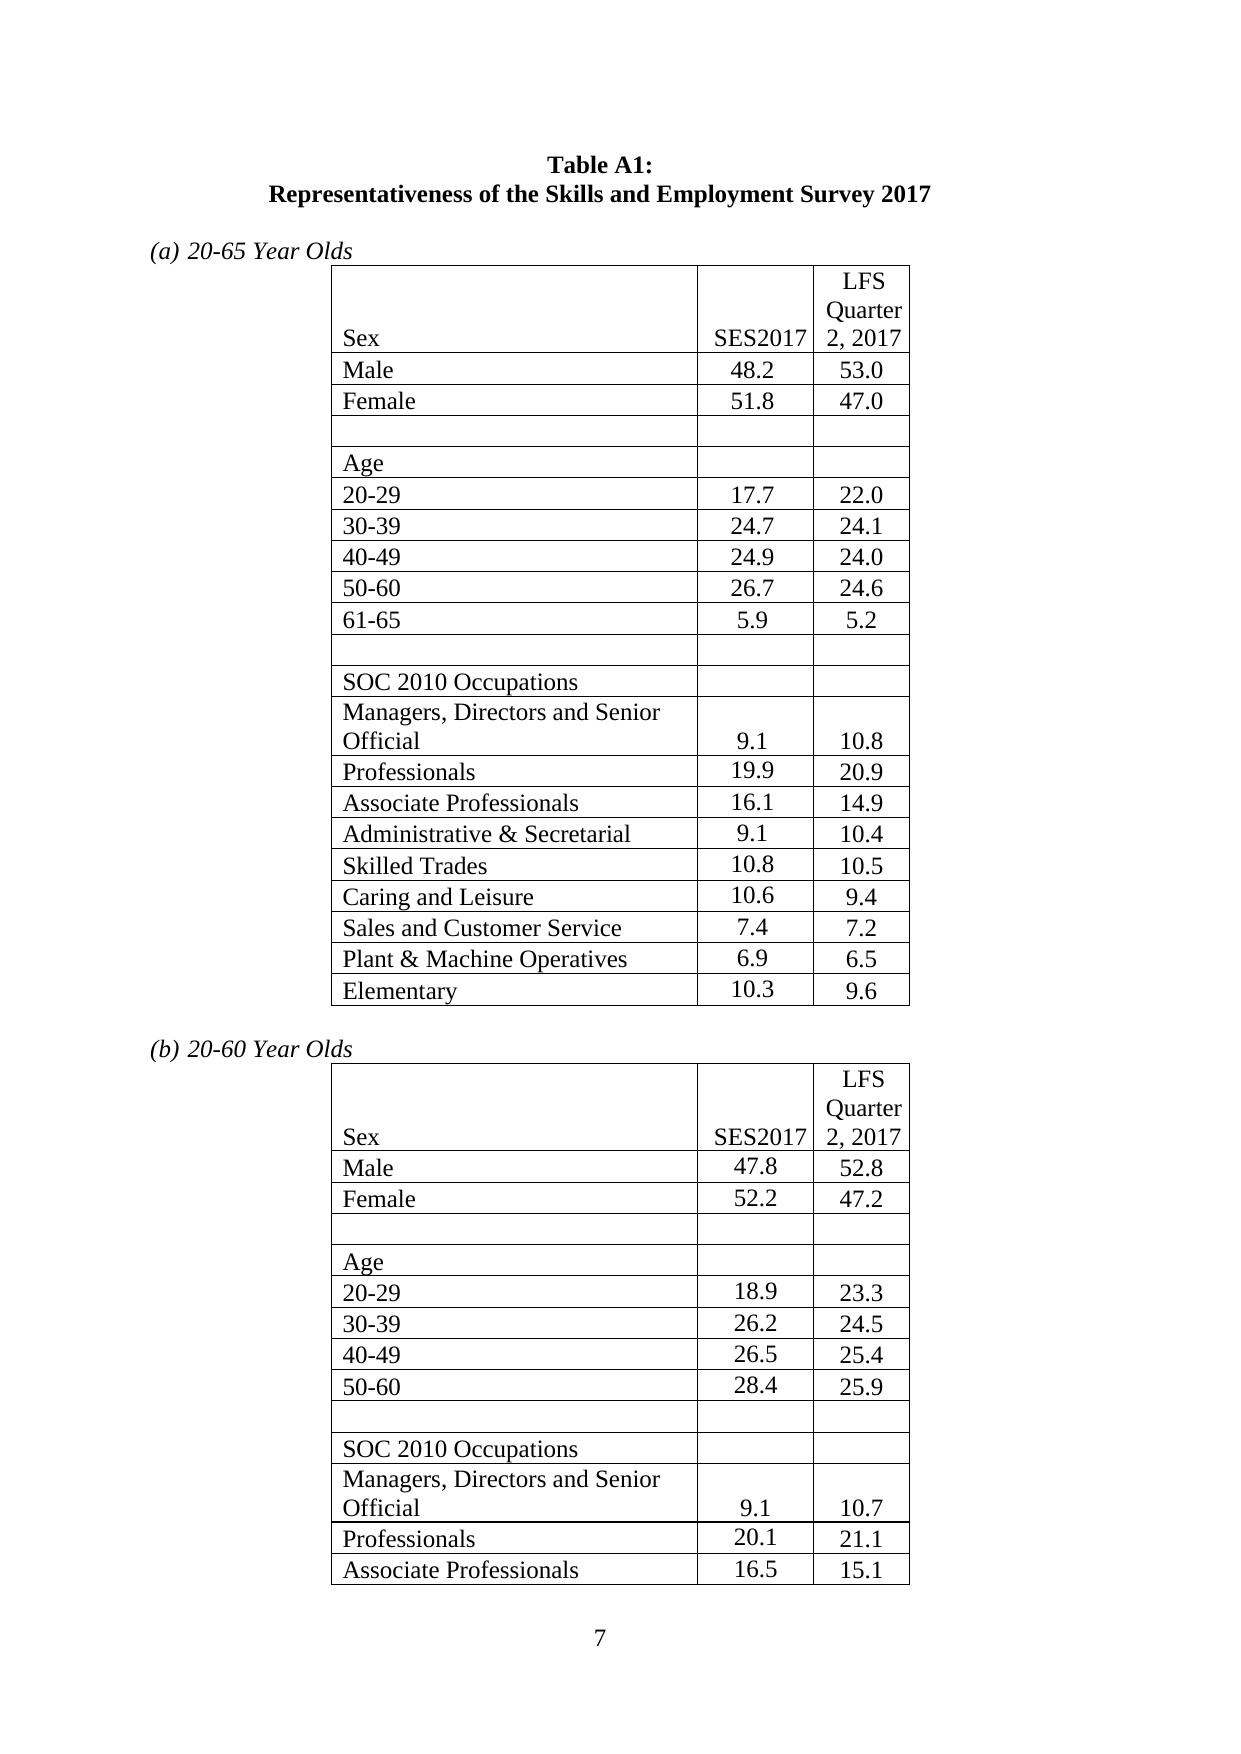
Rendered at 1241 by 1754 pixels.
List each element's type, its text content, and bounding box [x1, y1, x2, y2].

table_cell Plant & Machine Operatives [332, 943, 697, 973]
table_cell 20-29 [332, 478, 697, 508]
table_cell [698, 416, 813, 446]
table_cell 40-49 [332, 541, 697, 571]
table_cell 10.8 [698, 849, 813, 879]
table_cell [814, 1245, 909, 1275]
table_cell [814, 416, 909, 446]
table_cell 26.2 [698, 1308, 813, 1338]
table_cell 24.0 [814, 541, 909, 571]
table_cell 7.4 [698, 912, 813, 942]
table_cell 21.1 [814, 1523, 909, 1553]
table_cell 26.5 [698, 1339, 813, 1369]
table_cell 16.5 [698, 1554, 813, 1584]
text Representativeness of the Skills and Employment Survey 2017 [150, 179, 1050, 207]
table_cell [698, 1245, 813, 1275]
table_cell 5.9 [698, 603, 813, 633]
table_cell 7.2 [814, 912, 909, 942]
table_cell 9.1 [698, 1464, 813, 1521]
table_cell 22.0 [814, 478, 909, 508]
table_cell 10.4 [814, 818, 909, 848]
table_cell 5.2 [814, 603, 909, 633]
table_cell [814, 1433, 909, 1463]
table_cell [814, 1401, 909, 1432]
table_cell Associate Professionals [332, 787, 697, 817]
table_cell 50-60 [332, 572, 697, 602]
table_cell 10.8 [814, 697, 909, 754]
table_cell [698, 666, 813, 696]
table_cell 61-65 [332, 603, 697, 633]
table_cell 20.9 [814, 756, 909, 786]
table_cell 6.9 [698, 943, 813, 973]
table_cell 16.1 [698, 787, 813, 817]
table_cell Female [332, 1183, 697, 1213]
table_cell [814, 447, 909, 477]
table_cell Caring and Leisure [332, 881, 697, 911]
table_cell [332, 1214, 697, 1244]
table_header Sex [332, 1064, 697, 1150]
table_cell 26.7 [698, 572, 813, 602]
table_cell 24.7 [698, 510, 813, 540]
table_cell 24.1 [814, 510, 909, 540]
table_cell [698, 635, 813, 665]
table_cell 30-39 [332, 1308, 697, 1338]
table_cell 15.1 [814, 1554, 909, 1584]
text Table A1: [150, 150, 1050, 179]
table_cell Elementary [332, 974, 697, 1004]
table_cell [698, 1214, 813, 1244]
table_cell 47.2 [814, 1183, 909, 1213]
list 20-60 Year Olds [150, 1034, 1050, 1063]
table_header Sex [332, 266, 697, 352]
table_cell 14.9 [814, 787, 909, 817]
table_cell 10.6 [698, 881, 813, 911]
table_cell 23.3 [814, 1276, 909, 1307]
table_cell 18.9 [698, 1276, 813, 1307]
table_cell Managers, Directors and Senior Official [332, 697, 697, 754]
table_cell Age [332, 1245, 697, 1275]
table_cell 10.7 [814, 1464, 909, 1521]
table_cell 28.4 [698, 1370, 813, 1400]
table_cell SOC 2010 Occupations [332, 666, 697, 696]
table_cell 52.2 [698, 1183, 813, 1213]
table_cell 24.6 [814, 572, 909, 602]
table_cell Professionals [332, 756, 697, 786]
table_cell 25.9 [814, 1370, 909, 1400]
table_cell 9.1 [698, 697, 813, 754]
table_cell Skilled Trades [332, 849, 697, 879]
table_cell Associate Professionals [332, 1554, 697, 1584]
table_cell 9.1 [698, 818, 813, 848]
table_header SES2017 [698, 1064, 813, 1150]
table_cell Age [332, 447, 697, 477]
table_cell [332, 635, 697, 665]
table_cell [814, 666, 909, 696]
table_cell 24.9 [698, 541, 813, 571]
table_cell 51.8 [698, 385, 813, 415]
table_cell Managers, Directors and Senior Official [332, 1464, 697, 1521]
table_cell 48.2 [698, 353, 813, 383]
table_header LFS Quarter 2, 2017 [814, 266, 909, 352]
table_cell 25.4 [814, 1339, 909, 1369]
table_cell 17.7 [698, 478, 813, 508]
table_cell Male [332, 1151, 697, 1182]
list 20-65 Year Olds [150, 236, 1050, 265]
table_cell [332, 1401, 697, 1432]
table_cell 20.1 [698, 1523, 813, 1553]
table_cell 9.6 [814, 974, 909, 1004]
table_cell [332, 416, 697, 446]
table_cell [814, 635, 909, 665]
table_cell 9.4 [814, 881, 909, 911]
table_cell [698, 1401, 813, 1432]
table_cell [698, 1433, 813, 1463]
table_cell 10.3 [698, 974, 813, 1004]
table_cell Sales and Customer Service [332, 912, 697, 942]
table_cell 24.5 [814, 1308, 909, 1338]
table_cell SOC 2010 Occupations [332, 1433, 697, 1463]
table_cell [698, 447, 813, 477]
table_cell 30-39 [332, 510, 697, 540]
table_cell 40-49 [332, 1339, 697, 1369]
table_cell 47.0 [814, 385, 909, 415]
table_cell 19.9 [698, 756, 813, 786]
table_cell 47.8 [698, 1151, 813, 1182]
table_cell Administrative & Secretarial [332, 818, 697, 848]
table_header LFS Quarter 2, 2017 [814, 1064, 909, 1150]
table_cell 6.5 [814, 943, 909, 973]
table_header SES2017 [698, 266, 813, 352]
table_cell 20-29 [332, 1276, 697, 1307]
table_cell Male [332, 353, 697, 383]
table_cell 10.5 [814, 849, 909, 879]
table_cell Female [332, 385, 697, 415]
table_cell Professionals [332, 1523, 697, 1553]
table_cell [814, 1214, 909, 1244]
table_cell 50-60 [332, 1370, 697, 1400]
table_cell 53.0 [814, 353, 909, 383]
table_cell 52.8 [814, 1151, 909, 1182]
